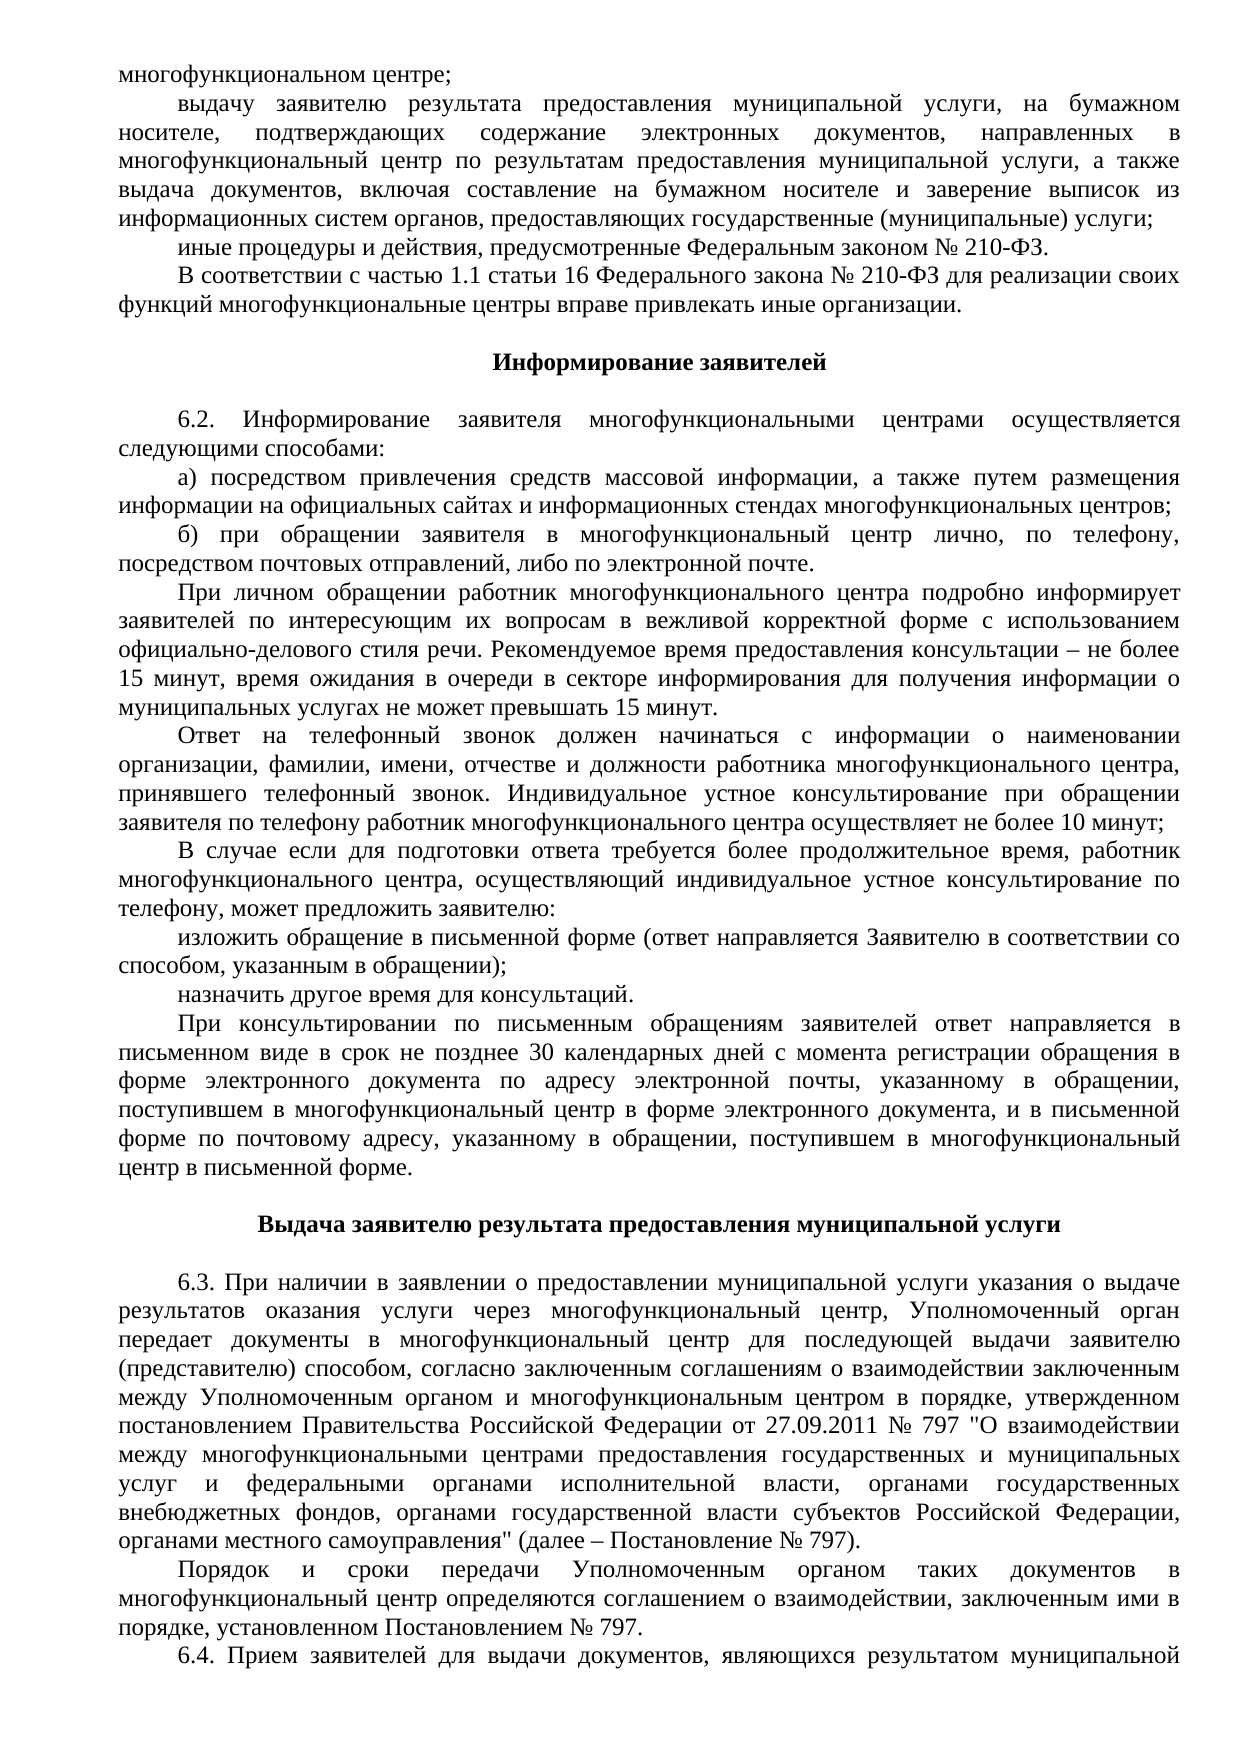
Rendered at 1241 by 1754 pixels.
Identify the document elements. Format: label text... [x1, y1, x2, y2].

text выдачу заявителю результата предоставления муниципальной услуги, на бумажном носителе, подтверждающих содержание электронных документов, направленных в многофункциональный центр по результатам предоставления муниципальной услуги, а также выдача документов, включая составление на бумажном носителе и заверение выписок из информационных систем органов, предоставляющих государственные (муниципальные) услуги; [118, 88, 1181, 232]
text При консультировании по письменным обращениям заявителей ответ направляется в письменном виде в срок не позднее 30 календарных дней с момента регистрации обращения в форме электронного документа по адресу электронной почты, указанному в обращении, поступившем в многофункциональный центр в форме электронного документа, и в письменной форме по почтовому адресу, указанному в обращении, поступившем в многофункциональный центр в письменной форме. [118, 1008, 1181, 1180]
subtitle Выдача заявителю результата предоставления муниципальной услуги [138, 1209, 1181, 1238]
text В случае если для подготовки ответа требуется более продолжительное время, работник многофункционального центра, осуществляющий индивидуальное устное консультирование по телефону, может предложить заявителю: [118, 835, 1181, 922]
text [118, 1640, 1181, 1669]
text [118, 59, 1181, 88]
text а) посредством привлечения средств массовой информации, а также путем размещения информации на официальных сайтах и информационных стендах многофункциональных центров; [118, 462, 1181, 519]
text 6.2. Информирование заявителя многофункциональными центрами осуществляется следующими способами: [118, 404, 1181, 462]
text В соответствии с частью 1.1 статьи 16 Федерального закона № 210-ФЗ для реализации своих функций многофункциональные центры вправе привлекать иные организации. [118, 260, 1181, 318]
text Ответ на телефонный звонок должен начинаться с информации о наименовании организации, фамилии, имени, отчестве и должности работника многофункционального центра, принявшего телефонный звонок. Индивидуальное устное консультирование при обращении заявителя по телефону работник многофункционального центра осуществляет не более 10 минут; [118, 720, 1181, 835]
text назначить другое время для консультаций. [118, 979, 1181, 1008]
text 6.3. При наличии в заявлении о предоставлении муниципальной услуги указания о выдаче результатов оказания услуги через многофункциональный центр, Уполномоченный орган передает документы в многофункциональный центр для последующей выдачи заявителю (представителю) способом, согласно заключенным соглашениям о взаимодействии заключенным между Уполномоченным органом и многофункциональным центром в порядке, утвержденном постановлением Правительства Российской Федерации от 27.09.2011 № 797 "О взаимодействии между многофункциональными центрами предоставления государственных и муниципальных услуг и федеральными органами исполнительной власти, органами государственных внебюджетных фондов, органами государственной власти субъектов Российской Федерации, органами местного самоуправления" (далее – Постановление № 797). [118, 1267, 1181, 1554]
text изложить обращение в письменной форме (ответ направляется Заявителю в соответствии со способом, указанным в обращении); [118, 922, 1181, 979]
text При личном обращении работник многофункционального центра подробно информирует заявителей по интересующим их вопросам в вежливой корректной форме с использованием официально-делового стиля речи. Рекомендуемое время предоставления консультации – не более 15 минут, время ожидания в очереди в секторе информирования для получения информации о муниципальных услугах не может превышать 15 минут. [118, 577, 1181, 720]
subtitle Информирование заявителей [138, 347, 1181, 375]
text иные процедуры и действия, предусмотренные Федеральным законом № 210-ФЗ. [118, 232, 1181, 260]
text б) при обращении заявителя в многофункциональный центр лично, по телефону, посредством почтовых отправлений, либо по электронной почте. [118, 519, 1181, 577]
text Порядок и сроки передачи Уполномоченным органом таких документов в многофункциональный центр определяются соглашением о взаимодействии, заключенным ими в порядке, установленном Постановлением № 797. [118, 1554, 1181, 1640]
